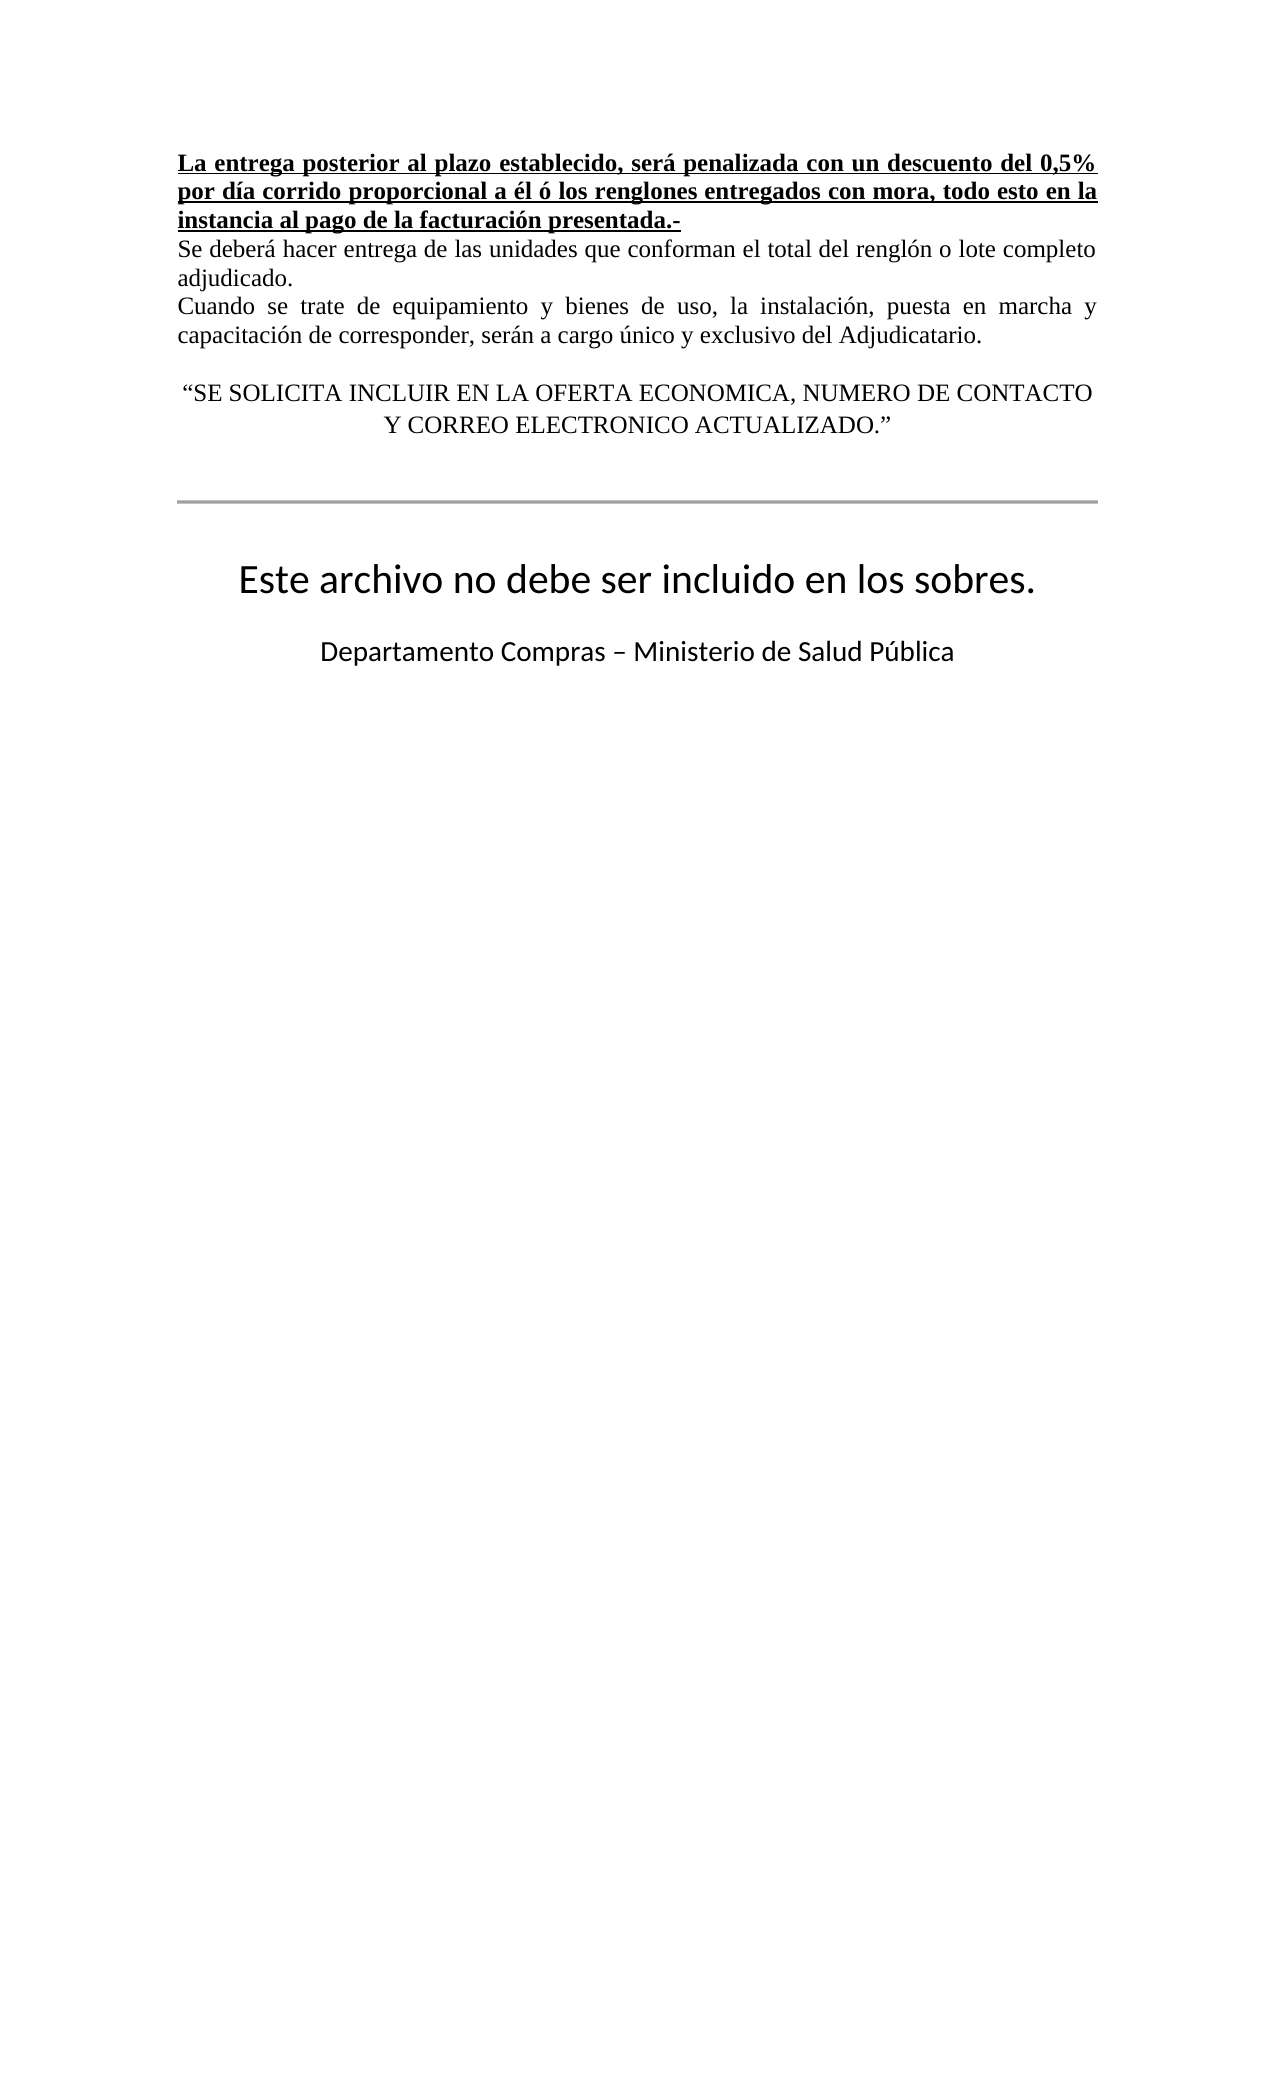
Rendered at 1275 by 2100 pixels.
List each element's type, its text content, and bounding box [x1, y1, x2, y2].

text Departamento Compras – Ministerio de Salud Pública [177, 633, 1098, 668]
text Este archivo no debe ser incluido en los sobres. [177, 553, 1098, 604]
text La entrega posterior al plazo establecido, será penalizada con un descuento del 0,5% por día corrido proporcional a él ó los renglones entregados con mora, todo esto en la instancia al pago de la facturación presentada.- [177, 174, 1098, 201]
text La entrega posterior al plazo establecido, será penalizada con un descuento del 0,5% por día corrido proporcional a él ó los renglones entregados con mora, todo esto en la instancia al pago de la facturación presentada.- [177, 148, 1098, 173]
text La entrega posterior al plazo establecido, será penalizada con un descuento del 0,5% por día corrido proporcional a él ó los renglones entregados con mora, todo esto en la instancia al pago de la facturación presentada.- [177, 203, 1098, 234]
text “SE SOLICITA INCLUIR EN LA OFERTA ECONOMICA, NUMERO DE CONTACTO Y CORREO ELECTRONICO ACTUALIZADO.” [177, 378, 1098, 439]
text Se deberá hacer entrega de las unidades que conforman el total del renglón o lote completo adjudicado. [177, 234, 1098, 291]
text Cuando se trate de equipamiento y bienes de uso, la instalación, puesta en marcha y capacitación de corresponder, serán a cargo único y exclusivo del Adjudicatario. [177, 291, 1098, 349]
